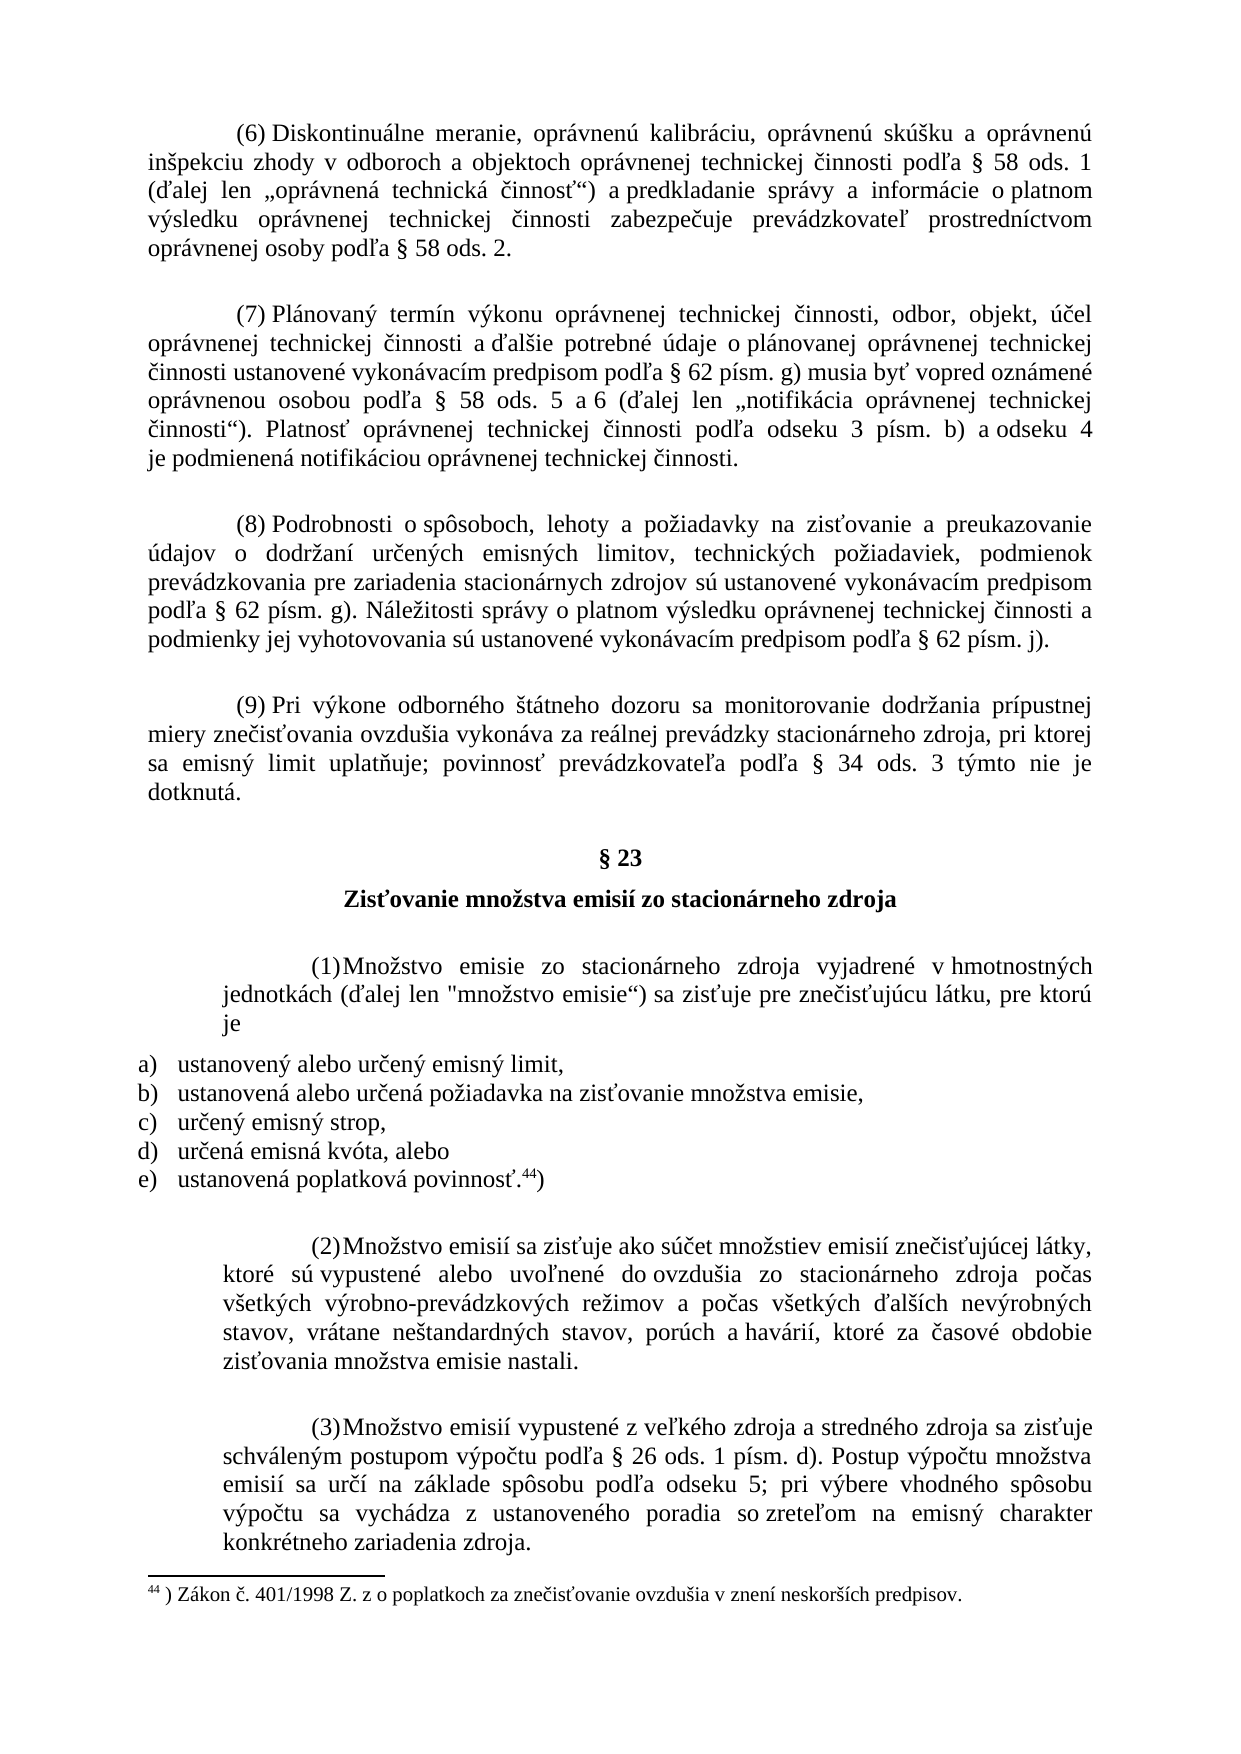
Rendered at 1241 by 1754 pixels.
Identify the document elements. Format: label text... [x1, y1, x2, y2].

list určená emisná kvóta, alebo [148, 1136, 1093, 1164]
list ustanovená poplatková povinnosť.) [148, 1164, 1093, 1193]
list Množstvo emisií sa zisťuje ako súčet množstiev emisií znečisťujúcej látky, ktoré sú vypustené alebo uvoľnené do ovzdušia zo stacionárneho zdroja počas všetkých výrobno-prevádzkových režimov a počas všetkých ďalších nevýrobných stavov, vrátane neštandardných stavov, porúch a havárií, ktoré za časové obdobie zisťovania množstva emisie nastali. [223, 1231, 1093, 1374]
list Plánovaný termín výkonu oprávnenej technickej činnosti, odbor, objekt, účel oprávnenej technickej činnosti a ďalšie potrebné údaje o plánovanej oprávnenej technickej činnosti ustanovené vykonávacím predpisom podľa § 62 písm. g) musia byť vopred oznámené oprávnenou osobou podľa § 58 ods. 5 a 6 (ďalej len „notifikácia oprávnenej technickej činnosti“). Platnosť oprávnenej technickej činnosti podľa odseku 3 písm. b) a odseku 4 je podmienená notifikáciou oprávnenej technickej činnosti. [148, 299, 1093, 472]
list Pri výkone odborného štátneho dozoru sa monitorovanie dodržania prípustnej miery znečisťovania ovzdušia vykonáva za reálnej prevádzky stacionárneho zdroja, pri ktorej sa emisný limit uplatňuje; povinnosť prevádzkovateľa podľa § 34 ods. 3 týmto nie je dotknutá. [148, 691, 1093, 806]
list Množstvo emisie zo stacionárneho zdroja vyjadrené v hmotnostných jednotkách (ďalej len "množstvo emisie“) sa zisťuje pre znečisťujúcu látku, pre ktorú je [223, 951, 1093, 1037]
subtitle § 23 [148, 843, 1093, 872]
list Diskontinuálne meranie, oprávnenú kalibráciu, oprávnenú skúšku a oprávnenú inšpekciu zhody v odboroch a objektoch oprávnenej technickej činnosti podľa § 58 ods. 1 (ďalej len „oprávnená technická činnosť“) a predkladanie správy a informácie o platnom výsledku oprávnenej technickej činnosti zabezpečuje prevádzkovateľ prostredníctvom oprávnenej osoby podľa § 58 ods. 2. [148, 118, 1093, 262]
list Zisťovanie množstva emisií zo stacionárneho zdroja [148, 884, 1093, 913]
list určený emisný strop, [148, 1107, 1093, 1136]
list ustanovená alebo určená požiadavka na zisťovanie množstva emisie, [148, 1078, 1093, 1107]
list Množstvo emisií vypustené z veľkého zdroja a stredného zdroja sa zisťuje schváleným postupom výpočtu podľa § 26 ods. 1 písm. d). Postup výpočtu množstva emisií sa určí na základe spôsobu podľa odseku 5; pri výbere vhodného spôsobu výpočtu sa vychádza z ustanoveného poradia so zreteľom na emisný charakter konkrétneho zariadenia zdroja. [223, 1412, 1093, 1556]
list ustanovený alebo určený emisný limit, [148, 1049, 1093, 1078]
list Podrobnosti o spôsoboch, lehoty a požiadavky na zisťovanie a preukazovanie údajov o dodržaní určených emisných limitov, technických požiadaviek, podmienok prevádzkovania pre zariadenia stacionárnych zdrojov sú ustanovené vykonávacím predpisom podľa § 62 písm. g). Náležitosti správy o platnom výsledku oprávnenej technickej činnosti a podmienky jej vyhotovovania sú ustanovené vykonávacím predpisom podľa § 62 písm. j). [148, 509, 1093, 653]
